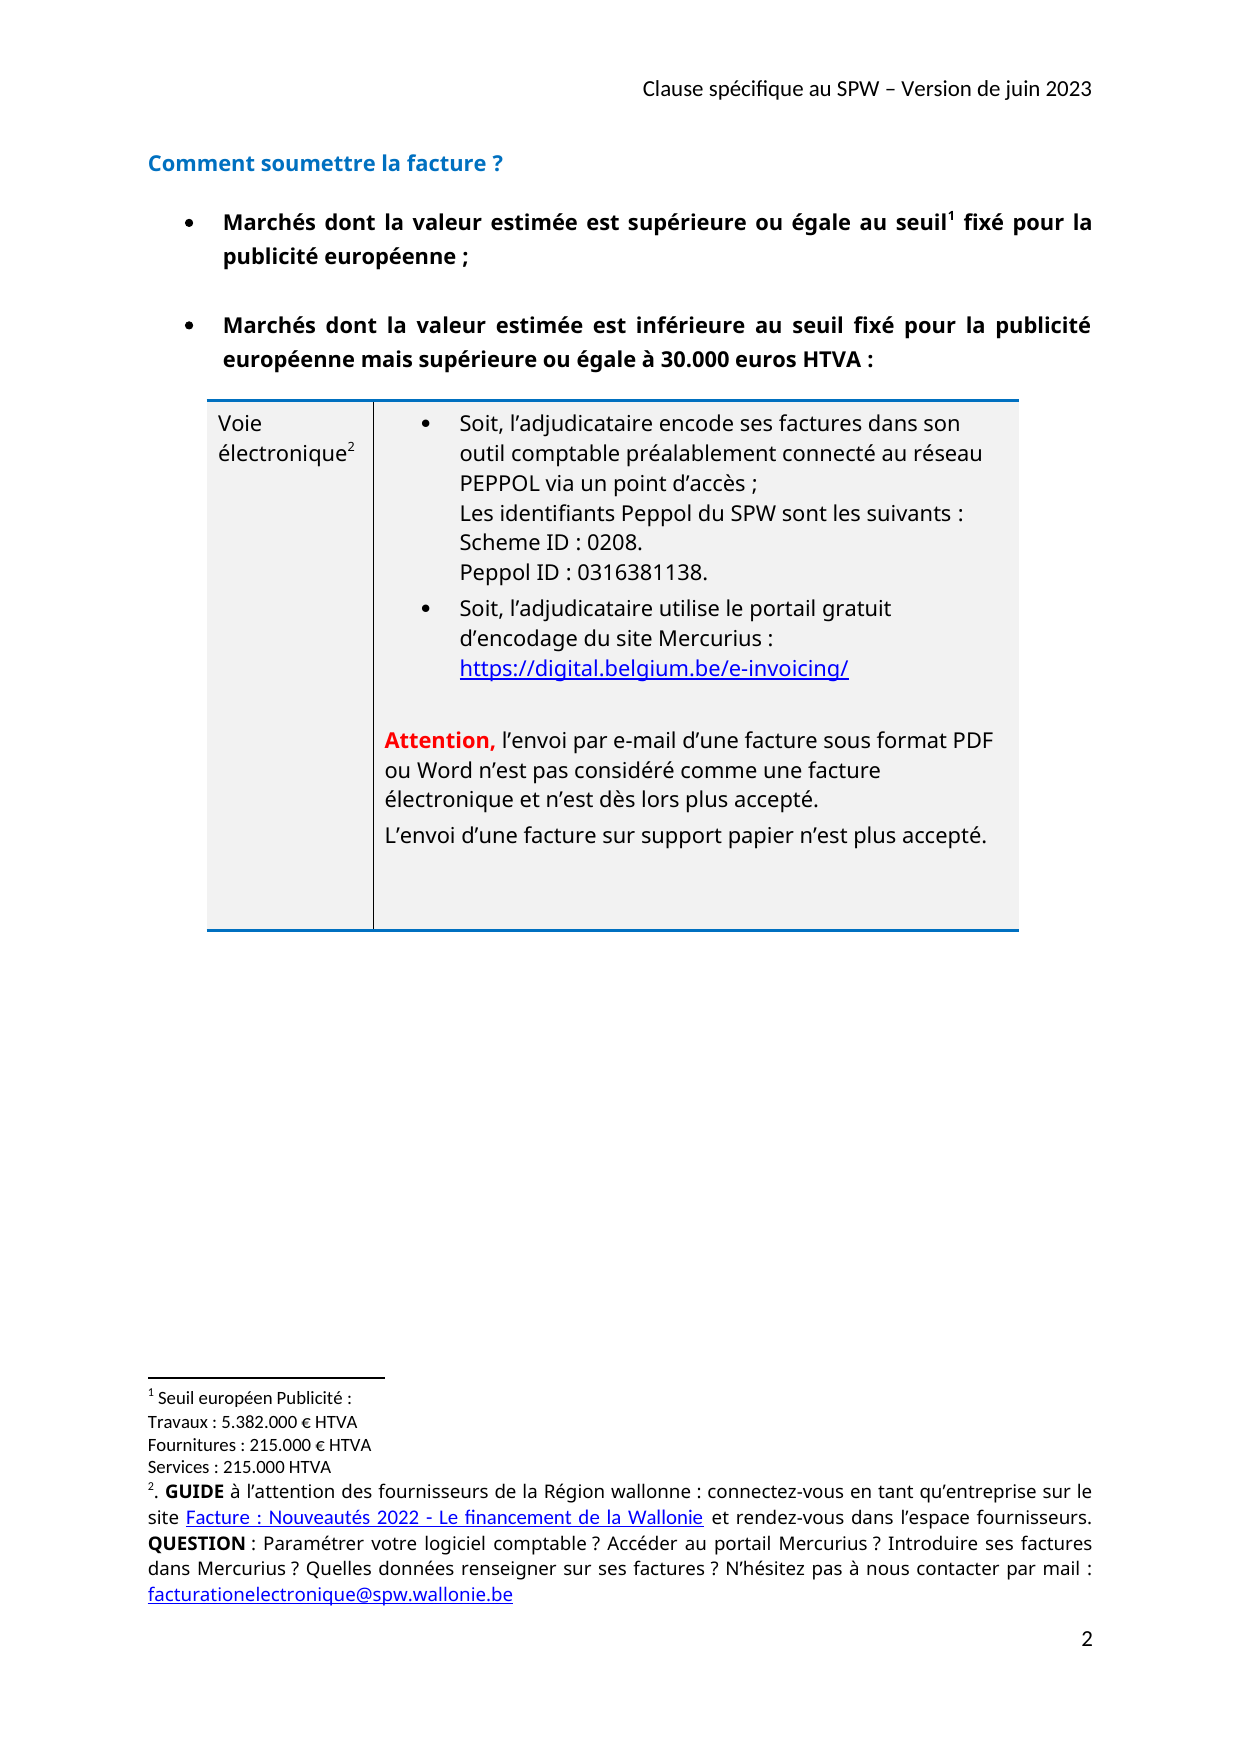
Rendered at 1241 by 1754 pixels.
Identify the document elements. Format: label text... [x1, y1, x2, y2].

table_header Soit, l’adjudicataire encode ses factures dans son outil comptable préalablement connecté au réseau PEPPOL via un point d’accès ; Les identifiants Peppol du SPW sont les suivants : Scheme ID : 0208. Peppol ID : 0316381138. Soit, l’adjudicataire utilise le portail gratuit d’encodage du site Mercurius : https://digital.belgium.be/e-invoicing/ Attention, l’envoi par e-mail d’une facture sous format PDF ou Word n’est pas considéré comme une facture électronique et n’est dès lors plus accepté. L’envoi d’une facture sur support papier n’est plus accepté. [374, 402, 1019, 929]
text Comment soumettre la facture ? [148, 148, 1093, 177]
table_header Voie électronique [207, 402, 373, 929]
list Marchés dont la valeur estimée est supérieure ou égale au seuil fixé pour la publicité européenne ; [185, 207, 1093, 271]
list Marchés dont la valeur estimée est inférieure au seuil fixé pour la publicité européenne mais supérieure ou égale à 30.000 euros HTVA : [185, 310, 1093, 374]
